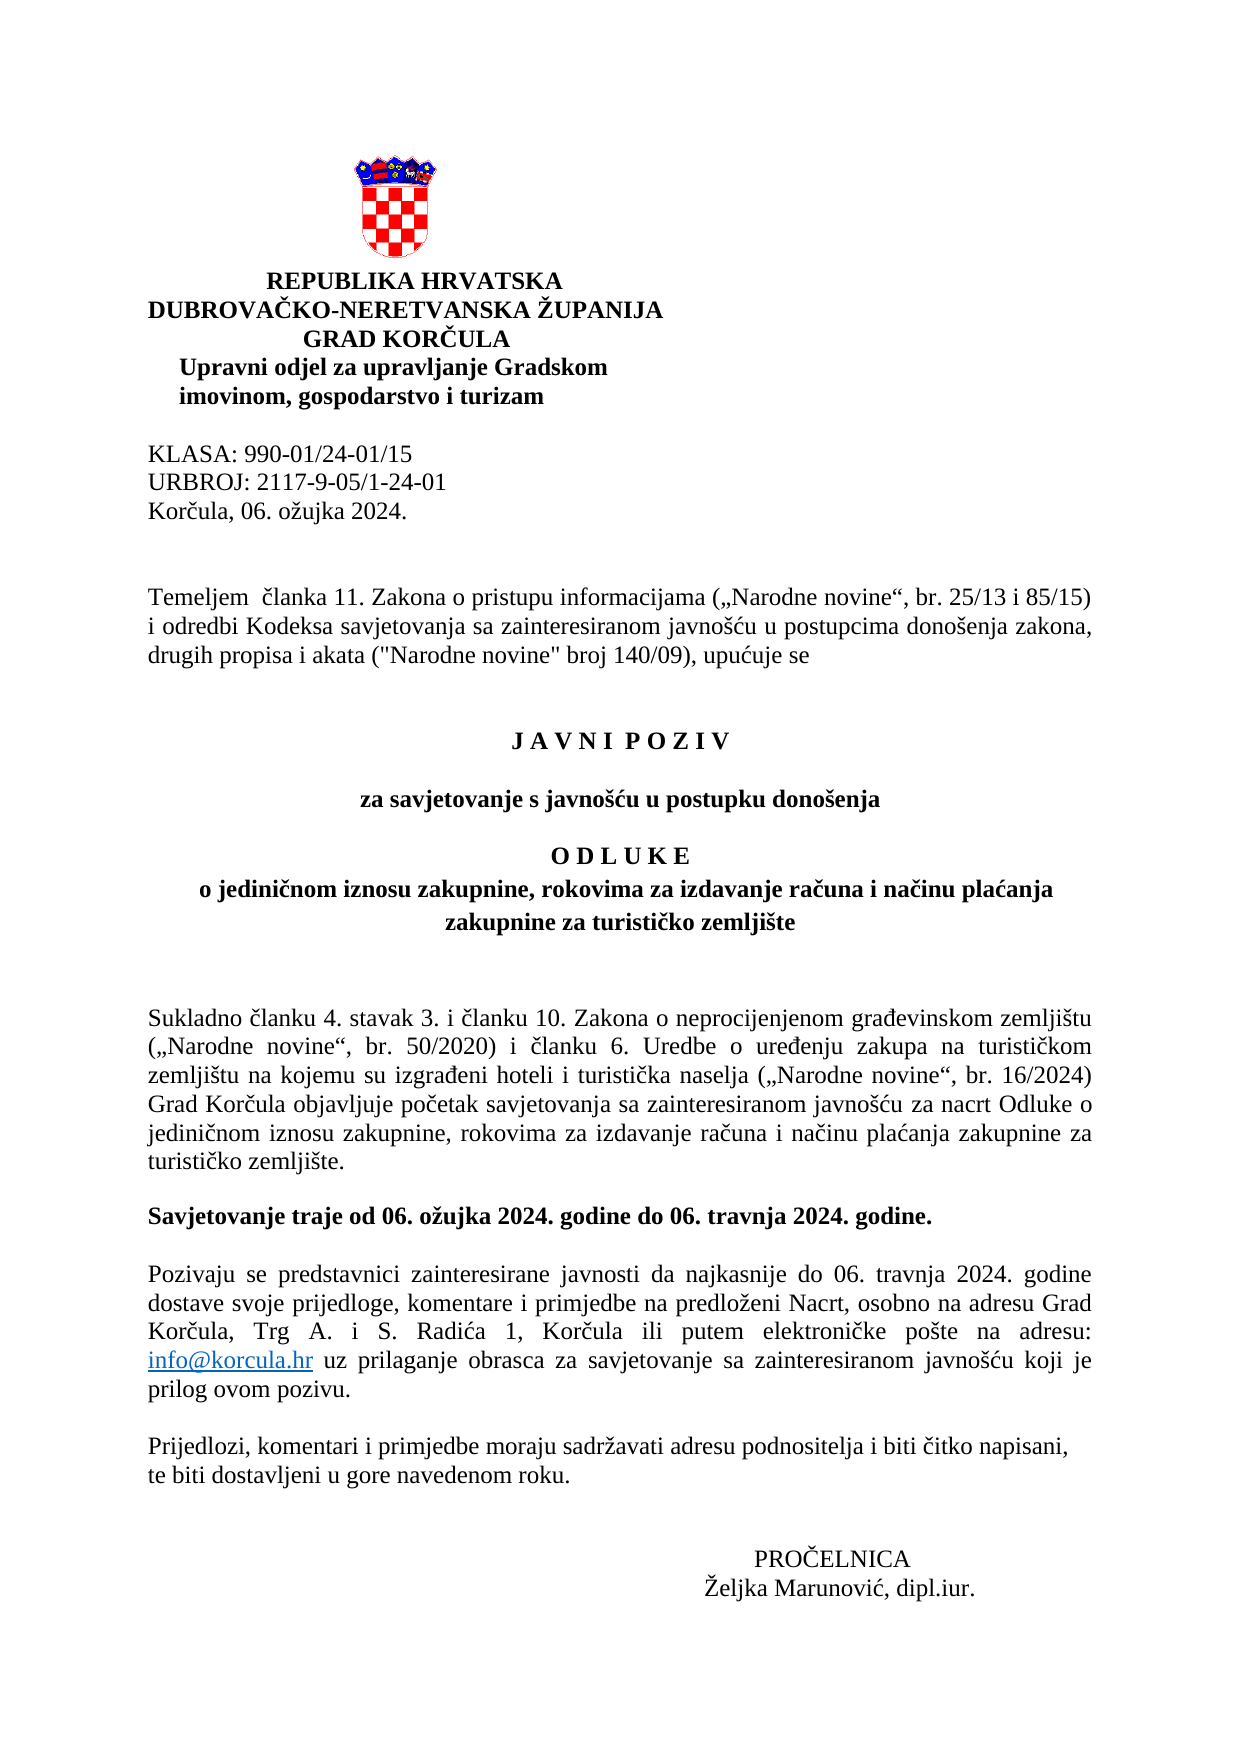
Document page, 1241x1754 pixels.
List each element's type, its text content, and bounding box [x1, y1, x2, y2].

text Sukladno članku 4. stavak 3. i članku 10. Zakona o neprocijenjenom građevinskom zemljištu („Narodne novine“, br. 50/2020) i članku 6. Uredbe o uređenju zakupa na turističkom zemljištu na kojemu su izgrađeni hoteli i turistička naselja („Narodne novine“, br. 16/2024) Grad Korčula objavljuje početak savjetovanja sa zainteresiranom javnošću za nacrt Odluke o jediničnom iznosu zakupnine, rokovima za izdavanje računa i načinu plaćanja zakupnine za turističko zemljište. [148, 1003, 1093, 1175]
text DUBROVAČKO-NERETVANSKA ŽUPANIJA [148, 295, 1093, 324]
text GRAD KORČULA [59, 324, 1093, 352]
text Upravni odjel za upravljanje Gradskom [148, 352, 1093, 381]
text KLASA: 990-01/24-01/15 [148, 439, 1093, 467]
text Željka Marunović, dipl.iur. [148, 1573, 1093, 1602]
subtitle REPUBLIKA HRVATSKA [0, 266, 1093, 295]
text Temeljem članka 11. Zakona o pristupu informacijama („Narodne novine“, br. 25/13 i 85/15) i odredbi Kodeksa savjetovanja sa zainteresiranom javnošću u postupcima donošenja zakona, drugih propisa i akata ("Narodne novine" broj 140/09), upućuje se [148, 582, 1093, 669]
text Prijedlozi, komentari i primjedbe moraju sadržavati adresu podnositelja i biti čitko napisani, te biti dostavljeni u gore navedenom roku. [148, 1403, 1093, 1489]
picture [341, 147, 451, 267]
text O D L U K E [148, 841, 1093, 870]
text o jediničnom iznosu zakupnine, rokovima za izdavanje računa i načinu plaćanja zakupnine za turističko zemljište [148, 874, 1093, 936]
text Savjetovanje traje od 06. ožujka 2024. godine do 06. travnja 2024. godine. [148, 1201, 1093, 1230]
text Pozivaju se predstavnici zainteresirane javnosti da najkasnije do 06. travnja 2024. godine dostave svoje prijedloge, komentare i primjedbe na predloženi Nacrt, osobno na adresu Grad Korčula, Trg A. i S. Radića 1, Korčula ili putem elektroničke pošte na adresu: info@korcula.hr uz prilaganje obrasca za savjetovanje sa zainteresiranom javnošću koji je prilog ovom pozivu. [148, 1230, 1093, 1403]
text PROČELNICA [148, 1544, 1093, 1573]
text J A V N I P O Z I V [148, 726, 1093, 755]
text URBROJ: 2117-9-05/1-24-01 [148, 467, 1093, 496]
text za savjetovanje s javnošću u postupku donošenja [148, 784, 1093, 812]
text imovinom, gospodarstvo i turizam [148, 381, 1093, 410]
text Korčula, 06. ožujka 2024. [148, 496, 1093, 525]
